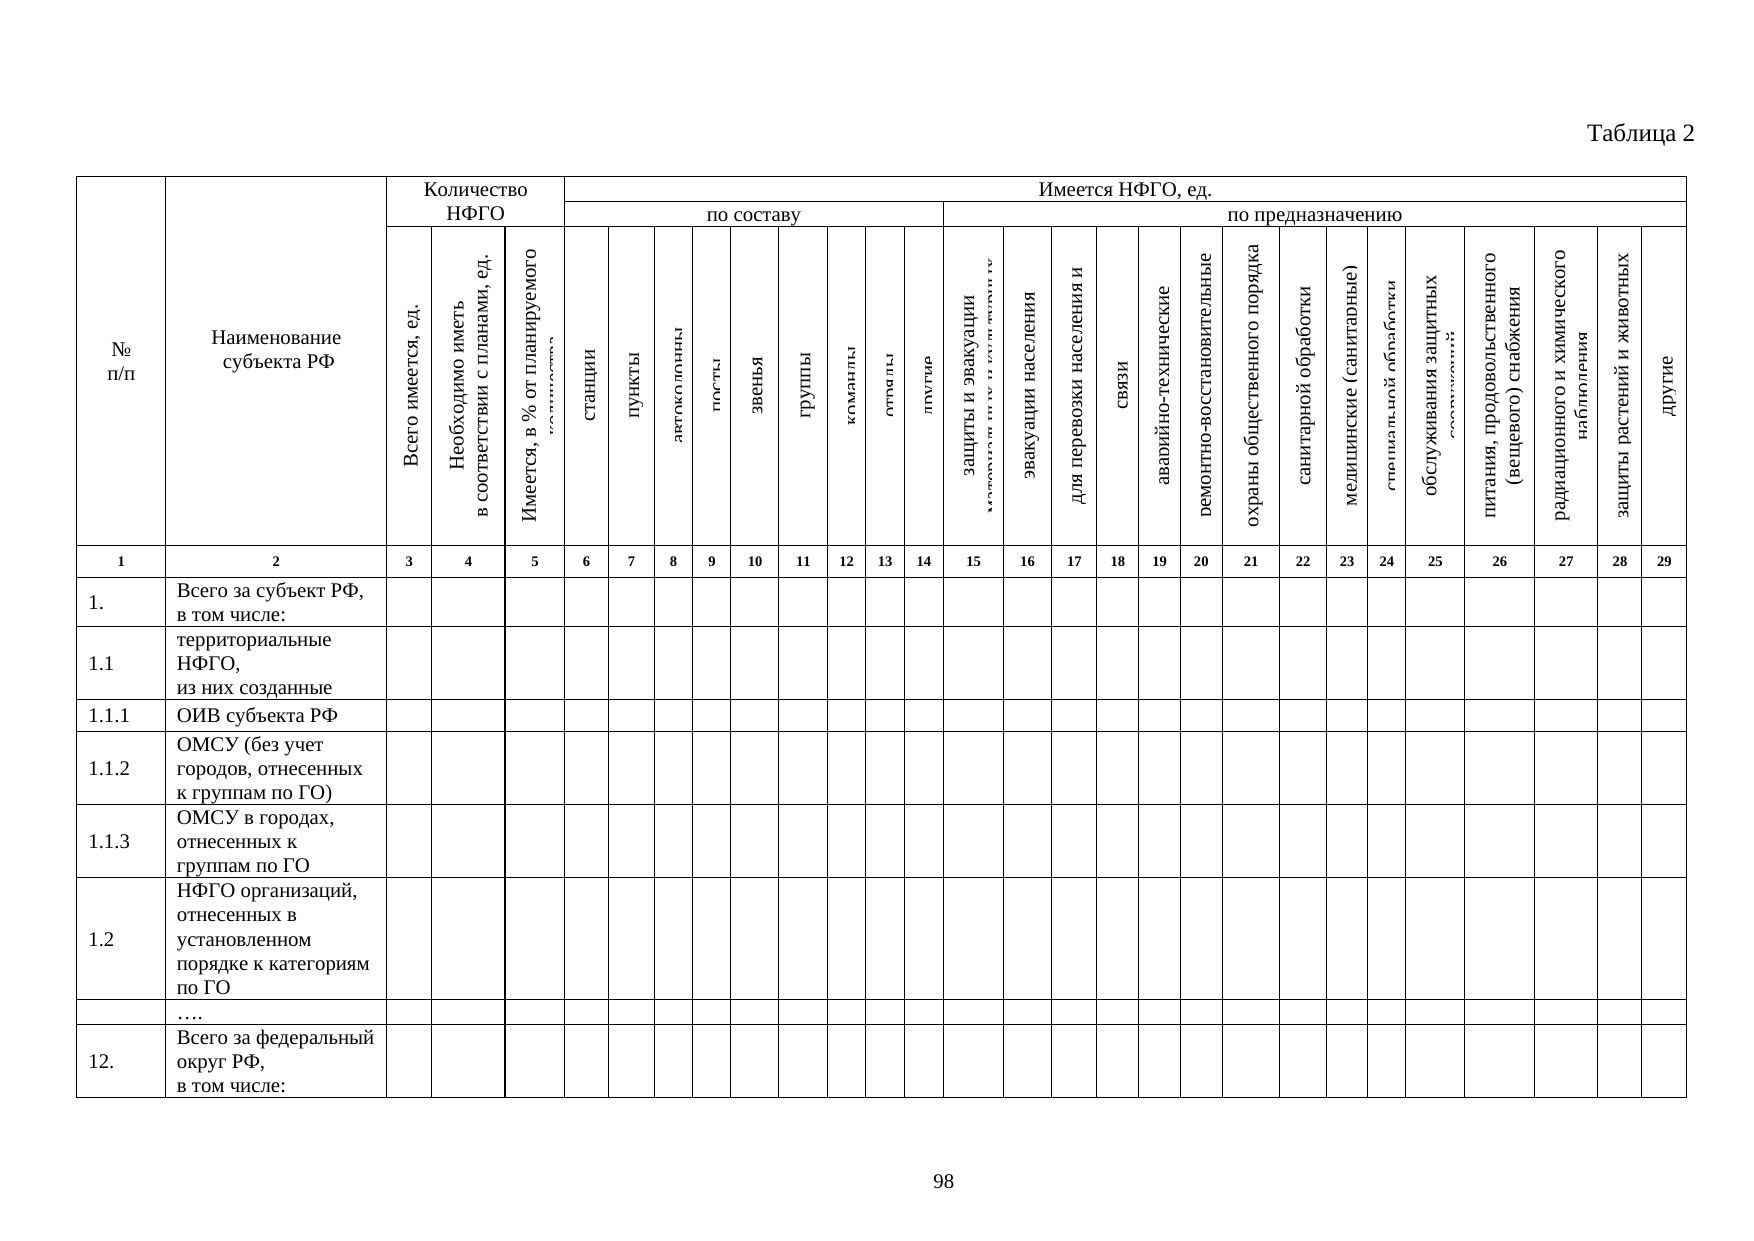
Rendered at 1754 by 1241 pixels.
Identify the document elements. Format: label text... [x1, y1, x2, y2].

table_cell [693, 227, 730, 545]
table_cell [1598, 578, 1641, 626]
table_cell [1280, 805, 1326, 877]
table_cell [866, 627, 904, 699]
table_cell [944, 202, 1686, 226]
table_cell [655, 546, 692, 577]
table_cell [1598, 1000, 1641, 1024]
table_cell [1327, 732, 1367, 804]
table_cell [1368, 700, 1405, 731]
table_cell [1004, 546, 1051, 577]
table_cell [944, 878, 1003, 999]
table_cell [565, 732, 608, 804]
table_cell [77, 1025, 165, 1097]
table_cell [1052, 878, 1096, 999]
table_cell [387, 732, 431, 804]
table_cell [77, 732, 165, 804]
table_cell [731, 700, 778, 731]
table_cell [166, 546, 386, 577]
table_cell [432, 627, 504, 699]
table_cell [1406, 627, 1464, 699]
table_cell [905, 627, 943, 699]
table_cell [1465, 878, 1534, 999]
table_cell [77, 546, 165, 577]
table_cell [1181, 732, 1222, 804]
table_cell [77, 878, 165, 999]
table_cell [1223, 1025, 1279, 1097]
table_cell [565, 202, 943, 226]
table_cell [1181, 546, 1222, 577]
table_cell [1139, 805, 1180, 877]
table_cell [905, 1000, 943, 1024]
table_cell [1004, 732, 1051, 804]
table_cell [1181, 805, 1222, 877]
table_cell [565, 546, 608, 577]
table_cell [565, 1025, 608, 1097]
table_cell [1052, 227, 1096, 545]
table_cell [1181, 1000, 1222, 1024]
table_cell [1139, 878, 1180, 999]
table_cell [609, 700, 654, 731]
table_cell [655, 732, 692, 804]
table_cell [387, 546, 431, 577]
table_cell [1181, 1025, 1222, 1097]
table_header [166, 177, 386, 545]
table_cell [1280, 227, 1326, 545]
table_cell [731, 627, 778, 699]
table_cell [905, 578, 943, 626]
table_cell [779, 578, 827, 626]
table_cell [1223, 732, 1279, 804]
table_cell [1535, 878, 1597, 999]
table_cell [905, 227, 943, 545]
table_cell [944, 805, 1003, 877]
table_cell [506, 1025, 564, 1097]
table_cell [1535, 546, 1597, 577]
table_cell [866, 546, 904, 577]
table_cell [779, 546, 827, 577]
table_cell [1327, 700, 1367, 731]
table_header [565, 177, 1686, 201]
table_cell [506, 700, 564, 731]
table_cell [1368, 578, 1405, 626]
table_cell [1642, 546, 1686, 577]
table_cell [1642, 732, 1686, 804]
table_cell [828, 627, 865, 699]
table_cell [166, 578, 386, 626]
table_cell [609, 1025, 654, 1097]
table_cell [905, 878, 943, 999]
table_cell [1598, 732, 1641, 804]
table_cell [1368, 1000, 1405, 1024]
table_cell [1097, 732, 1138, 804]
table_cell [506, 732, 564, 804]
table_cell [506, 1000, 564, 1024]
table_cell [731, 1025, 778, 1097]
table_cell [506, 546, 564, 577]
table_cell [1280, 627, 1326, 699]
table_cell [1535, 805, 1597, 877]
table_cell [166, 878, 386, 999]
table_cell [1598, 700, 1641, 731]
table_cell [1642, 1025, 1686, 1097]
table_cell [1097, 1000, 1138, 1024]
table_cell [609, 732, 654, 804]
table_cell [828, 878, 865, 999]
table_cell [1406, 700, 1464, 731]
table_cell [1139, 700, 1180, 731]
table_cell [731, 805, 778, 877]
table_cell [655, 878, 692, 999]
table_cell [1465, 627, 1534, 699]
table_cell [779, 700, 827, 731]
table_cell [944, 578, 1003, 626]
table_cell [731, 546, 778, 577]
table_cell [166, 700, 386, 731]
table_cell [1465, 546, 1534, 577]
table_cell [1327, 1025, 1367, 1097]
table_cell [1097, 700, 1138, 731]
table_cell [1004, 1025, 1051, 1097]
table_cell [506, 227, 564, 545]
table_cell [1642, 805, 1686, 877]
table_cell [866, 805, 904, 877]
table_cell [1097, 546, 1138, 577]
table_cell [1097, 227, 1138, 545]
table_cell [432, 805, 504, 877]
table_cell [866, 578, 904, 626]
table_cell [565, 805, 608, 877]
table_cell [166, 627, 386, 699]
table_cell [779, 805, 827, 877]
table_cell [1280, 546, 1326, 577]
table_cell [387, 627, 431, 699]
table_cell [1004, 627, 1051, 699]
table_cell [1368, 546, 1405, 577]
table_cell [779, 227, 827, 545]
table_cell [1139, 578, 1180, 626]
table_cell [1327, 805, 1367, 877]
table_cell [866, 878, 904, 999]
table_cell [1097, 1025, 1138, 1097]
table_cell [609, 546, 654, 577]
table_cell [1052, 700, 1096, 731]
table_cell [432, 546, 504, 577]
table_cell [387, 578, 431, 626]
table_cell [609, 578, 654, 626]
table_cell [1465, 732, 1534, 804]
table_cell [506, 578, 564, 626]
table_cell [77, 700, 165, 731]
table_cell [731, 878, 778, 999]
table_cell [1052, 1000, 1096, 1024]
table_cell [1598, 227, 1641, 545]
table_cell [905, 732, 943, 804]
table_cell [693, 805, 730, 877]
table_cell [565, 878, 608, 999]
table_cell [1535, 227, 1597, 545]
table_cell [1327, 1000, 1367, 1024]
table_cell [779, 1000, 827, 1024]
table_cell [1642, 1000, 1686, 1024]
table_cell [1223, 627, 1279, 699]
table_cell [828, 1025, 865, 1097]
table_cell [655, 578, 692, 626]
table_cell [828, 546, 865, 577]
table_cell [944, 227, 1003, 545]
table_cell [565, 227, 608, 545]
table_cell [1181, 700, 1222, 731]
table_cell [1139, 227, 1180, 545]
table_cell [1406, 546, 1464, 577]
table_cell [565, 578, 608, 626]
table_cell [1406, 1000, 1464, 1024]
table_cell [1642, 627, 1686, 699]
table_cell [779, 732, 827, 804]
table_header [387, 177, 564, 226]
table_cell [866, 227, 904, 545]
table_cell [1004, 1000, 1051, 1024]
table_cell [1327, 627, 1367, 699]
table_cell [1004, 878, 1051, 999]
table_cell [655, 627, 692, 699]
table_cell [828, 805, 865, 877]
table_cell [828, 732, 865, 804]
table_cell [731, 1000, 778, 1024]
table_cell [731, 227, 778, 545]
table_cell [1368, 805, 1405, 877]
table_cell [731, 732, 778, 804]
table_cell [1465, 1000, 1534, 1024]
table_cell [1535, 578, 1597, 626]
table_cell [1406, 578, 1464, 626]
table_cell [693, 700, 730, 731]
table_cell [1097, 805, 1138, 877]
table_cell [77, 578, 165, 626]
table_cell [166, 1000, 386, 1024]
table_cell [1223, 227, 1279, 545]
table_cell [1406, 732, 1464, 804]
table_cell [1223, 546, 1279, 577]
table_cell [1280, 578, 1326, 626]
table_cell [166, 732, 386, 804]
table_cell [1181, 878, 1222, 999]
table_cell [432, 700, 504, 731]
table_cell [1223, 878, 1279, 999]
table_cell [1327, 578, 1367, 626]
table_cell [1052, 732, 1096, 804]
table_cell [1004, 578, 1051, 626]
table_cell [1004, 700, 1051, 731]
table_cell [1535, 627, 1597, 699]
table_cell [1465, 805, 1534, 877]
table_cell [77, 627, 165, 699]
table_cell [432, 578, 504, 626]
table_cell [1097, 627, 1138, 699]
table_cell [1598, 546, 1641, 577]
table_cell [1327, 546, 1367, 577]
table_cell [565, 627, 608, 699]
text Таблица 2 [118, 118, 1695, 147]
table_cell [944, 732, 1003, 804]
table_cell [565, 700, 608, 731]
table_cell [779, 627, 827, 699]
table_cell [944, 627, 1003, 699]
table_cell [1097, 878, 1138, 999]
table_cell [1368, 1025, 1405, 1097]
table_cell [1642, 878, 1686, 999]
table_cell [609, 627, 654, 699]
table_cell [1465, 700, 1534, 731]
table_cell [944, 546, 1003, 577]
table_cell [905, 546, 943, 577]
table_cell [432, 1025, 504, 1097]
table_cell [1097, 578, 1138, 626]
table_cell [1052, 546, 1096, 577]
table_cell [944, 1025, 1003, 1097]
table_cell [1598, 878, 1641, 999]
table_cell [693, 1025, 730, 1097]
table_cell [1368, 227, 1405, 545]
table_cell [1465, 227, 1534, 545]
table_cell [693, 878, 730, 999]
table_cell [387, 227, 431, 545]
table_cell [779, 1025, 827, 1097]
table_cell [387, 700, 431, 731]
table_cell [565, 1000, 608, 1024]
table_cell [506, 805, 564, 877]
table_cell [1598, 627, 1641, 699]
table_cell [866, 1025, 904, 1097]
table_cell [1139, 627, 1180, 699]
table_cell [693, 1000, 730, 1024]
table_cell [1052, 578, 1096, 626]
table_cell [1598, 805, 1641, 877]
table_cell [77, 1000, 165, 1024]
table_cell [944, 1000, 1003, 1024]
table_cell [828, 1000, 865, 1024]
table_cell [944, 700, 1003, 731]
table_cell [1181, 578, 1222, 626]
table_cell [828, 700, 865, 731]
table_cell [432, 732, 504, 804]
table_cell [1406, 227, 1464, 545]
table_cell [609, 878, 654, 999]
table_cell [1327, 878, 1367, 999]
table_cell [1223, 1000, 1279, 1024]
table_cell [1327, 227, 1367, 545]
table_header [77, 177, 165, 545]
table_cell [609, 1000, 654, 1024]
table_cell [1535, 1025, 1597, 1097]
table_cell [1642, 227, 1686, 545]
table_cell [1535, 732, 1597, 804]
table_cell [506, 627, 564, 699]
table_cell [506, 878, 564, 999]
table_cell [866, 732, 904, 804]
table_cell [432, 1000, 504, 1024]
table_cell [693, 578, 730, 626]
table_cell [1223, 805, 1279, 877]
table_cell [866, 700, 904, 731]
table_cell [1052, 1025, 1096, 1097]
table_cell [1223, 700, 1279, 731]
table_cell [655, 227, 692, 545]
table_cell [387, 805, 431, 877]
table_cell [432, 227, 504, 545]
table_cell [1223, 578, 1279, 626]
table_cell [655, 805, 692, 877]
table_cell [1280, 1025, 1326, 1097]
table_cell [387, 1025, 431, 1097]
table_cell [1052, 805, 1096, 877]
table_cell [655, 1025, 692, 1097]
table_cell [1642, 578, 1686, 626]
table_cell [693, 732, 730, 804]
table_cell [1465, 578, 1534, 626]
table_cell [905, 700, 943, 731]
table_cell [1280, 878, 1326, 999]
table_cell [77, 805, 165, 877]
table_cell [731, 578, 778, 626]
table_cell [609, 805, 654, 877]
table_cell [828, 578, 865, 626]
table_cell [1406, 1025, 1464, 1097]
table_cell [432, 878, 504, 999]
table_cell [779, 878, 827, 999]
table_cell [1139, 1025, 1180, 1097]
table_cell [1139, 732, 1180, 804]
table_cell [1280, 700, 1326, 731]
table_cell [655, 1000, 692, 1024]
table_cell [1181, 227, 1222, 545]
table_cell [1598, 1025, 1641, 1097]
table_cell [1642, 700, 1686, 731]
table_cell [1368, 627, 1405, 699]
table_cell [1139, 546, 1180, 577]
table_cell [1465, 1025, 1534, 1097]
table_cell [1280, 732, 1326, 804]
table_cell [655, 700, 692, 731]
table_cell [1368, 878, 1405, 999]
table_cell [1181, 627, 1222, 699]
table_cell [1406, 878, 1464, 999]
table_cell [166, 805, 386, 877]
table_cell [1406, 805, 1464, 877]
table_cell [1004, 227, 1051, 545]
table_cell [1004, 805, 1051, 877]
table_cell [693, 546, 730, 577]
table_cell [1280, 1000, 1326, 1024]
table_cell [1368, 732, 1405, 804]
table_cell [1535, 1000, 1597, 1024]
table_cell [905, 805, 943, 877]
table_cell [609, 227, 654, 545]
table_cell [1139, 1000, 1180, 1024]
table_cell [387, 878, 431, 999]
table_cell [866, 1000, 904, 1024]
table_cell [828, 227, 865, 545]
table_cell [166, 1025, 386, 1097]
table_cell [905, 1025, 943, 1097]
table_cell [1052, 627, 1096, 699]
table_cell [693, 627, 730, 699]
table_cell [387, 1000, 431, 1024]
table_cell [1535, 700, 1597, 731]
